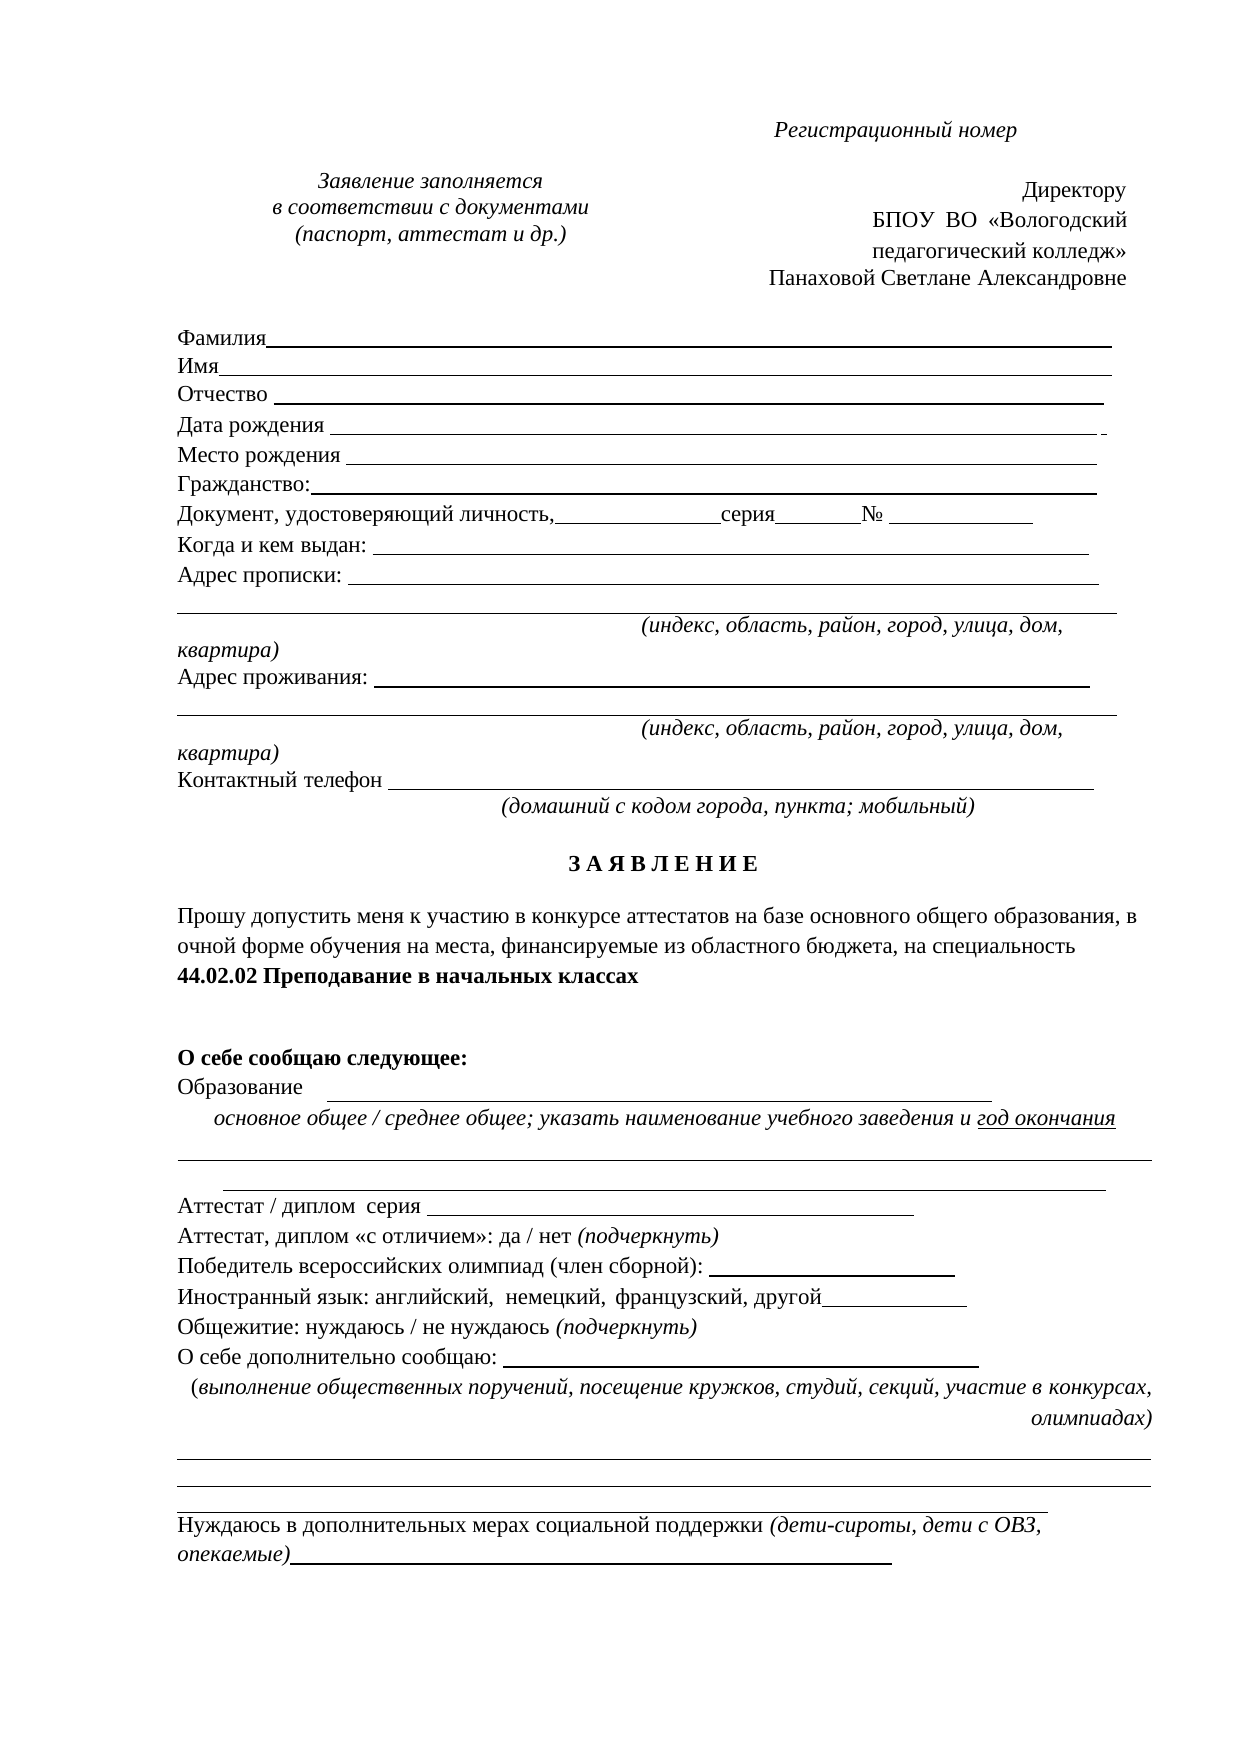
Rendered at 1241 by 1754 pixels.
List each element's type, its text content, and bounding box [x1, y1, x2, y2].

text опекаемые) [177, 1541, 1169, 1567]
subtitle З А Я В Л Е Н И Е [207, 849, 1118, 876]
text олимпиадах) [164, 1404, 1152, 1430]
text Дата рождения Место рождения Гражданство: Документ, удостоверяющий личность, серия № [177, 411, 1104, 527]
text (индекс, область, район, город, улица, дом, [641, 608, 1169, 637]
text Когда и кем выдан: [177, 531, 1169, 557]
table_header Регистрационный номер Директору БПОУ ВО «Вологодский педагогический колледж» Панаховой Светлане Александровне [679, 117, 1148, 294]
text Адрес проживания: [177, 663, 1169, 690]
text Адрес прописки: [177, 561, 1169, 587]
text Прошу допустить меня к участию в конкурсе аттестатов на базе основного общего образования, в очной форме обучения на места, финансируемые из областного бюджета, на специальность [177, 902, 1169, 958]
text Образование [177, 1073, 1169, 1100]
text квартира) [177, 637, 1169, 663]
text Фамилия Имя Отчество [177, 324, 1115, 407]
text (индекс, область, район, город, улица, дом, [641, 711, 1169, 740]
text квартира) [177, 740, 1169, 766]
text (выполнение общественных поручений, посещение кружков, студий, секций, участие в конкурсах, [164, 1373, 1152, 1400]
text Контактный телефон [177, 766, 1169, 792]
text Аттестат / диплом серия [177, 1184, 1169, 1218]
subtitle 44.02.02 Преподавание в начальных классах [177, 962, 1169, 988]
text Нуждаюсь в дополнительных мерах социальной поддержки (дети-сироты, дети с ОВЗ, [177, 1505, 1169, 1537]
text Аттестат, диплом «с отличием»: да / нет (подчеркнуть) [177, 1222, 1169, 1248]
text (домашний с кодом города, пункта; мобильный) [501, 792, 1169, 819]
text Победитель всероссийских олимпиад (член сборной): Иностранный язык: английский, немецкий, французский, другой Общежитие: нуждаюсь / не нуждаюсь (подчеркнуть) [177, 1253, 967, 1339]
text основное общее / среднее общее; указать наименование учебного заведения и год окончания [212, 1104, 1118, 1130]
table_header Заявление заполняется в соответствии с документами (паспорт, аттестат и др.) [251, 117, 679, 294]
text О себе дополнительно сообщаю: [177, 1343, 1169, 1370]
text О себе сообщаю следующее: [177, 1044, 1169, 1070]
